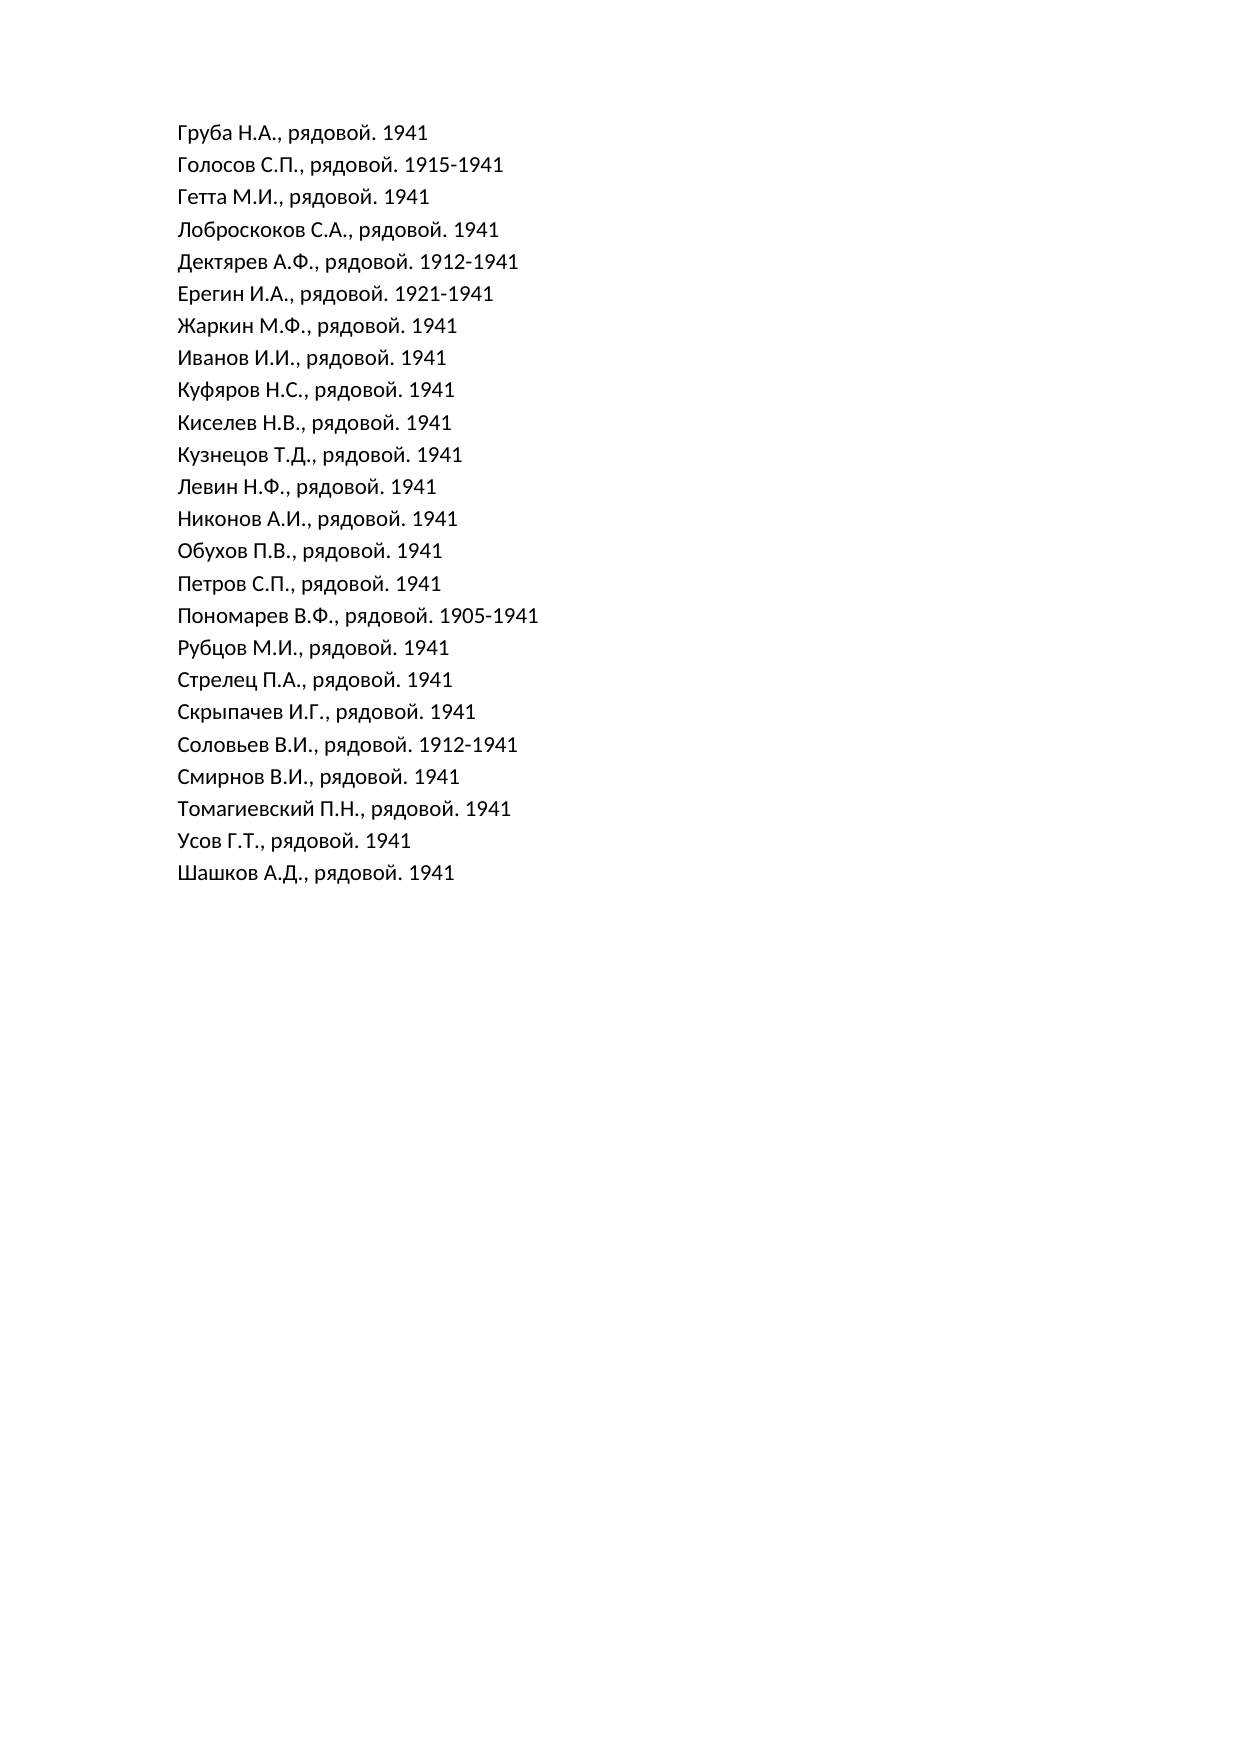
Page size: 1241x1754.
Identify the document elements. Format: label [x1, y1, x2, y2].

text [177, 118, 1152, 886]
